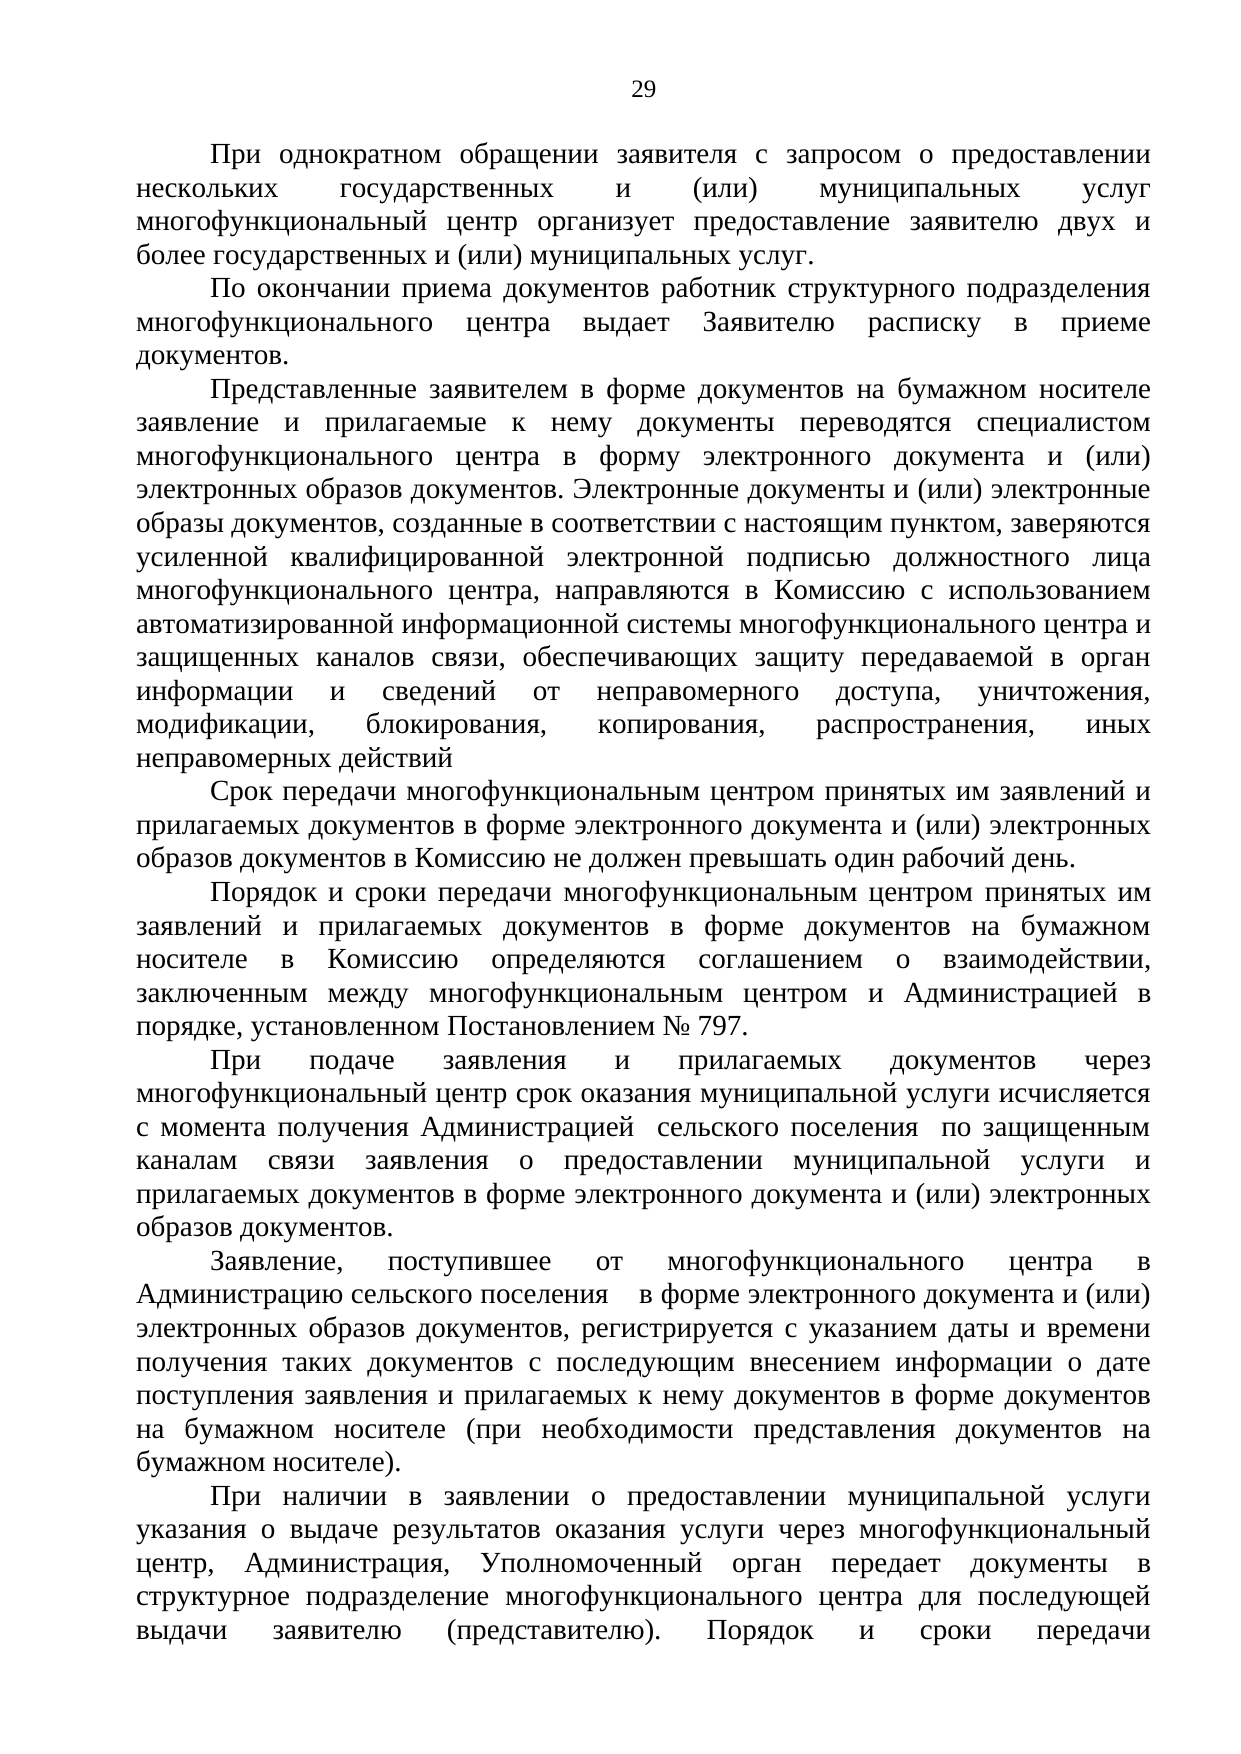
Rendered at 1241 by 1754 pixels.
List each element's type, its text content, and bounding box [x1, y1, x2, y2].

text Порядок и сроки передачи многофункциональным центром принятых им заявлений и прилагаемых документов в форме документов на бумажном носителе в Комиссию определяются соглашением о взаимодействии, заключенным между многофункциональным центром и Администрацией в порядке, установленном Постановлением № 797. [136, 874, 1152, 1042]
text Представленные заявителем в форме документов на бумажном носителе заявление и прилагаемые к нему документы переводятся специалистом многофункционального центра в форму электронного документа и (или) электронных образов документов. Электронные документы и (или) электронные образы документов, созданные в соответствии с настоящим пунктом, заверяются усиленной квалифицированной электронной подписью должностного лица многофункционального центра, направляются в Комиссию с использованием автоматизированной информационной системы многофункционального центра и защищенных каналов связи, обеспечивающих защиту передаваемой в орган информации и сведений от неправомерного доступа, уничтожения, модификации, блокирования, копирования, распространения, иных неправомерных действий [136, 371, 1152, 773]
text Заявление, поступившее от многофункционального центра в Администрацию сельского поселения в форме электронного документа и (или) электронных образов документов, регистрируется с указанием даты и времени получения таких документов с последующим внесением информации о дате поступления заявления и прилагаемых к нему документов в форме документов на бумажном носителе (при необходимости представления документов на бумажном носителе). [136, 1243, 1152, 1478]
text По окончании приема документов работник структурного подразделения многофункционального центра выдает Заявителю расписку в приеме документов. [136, 270, 1152, 371]
text Срок передачи многофункциональным центром принятых им заявлений и прилагаемых документов в форме электронного документа и (или) электронных образов документов в Комиссию не должен превышать один рабочий день. [136, 773, 1152, 874]
text При подаче заявления и прилагаемых документов через многофункциональный центр срок оказания муниципальной услуги исчисляется с момента получения Администрацией сельского поселения по защищенным каналам связи заявления о предоставлении муниципальной услуги и прилагаемых документов в форме электронного документа и (или) электронных образов документов. [136, 1042, 1152, 1243]
text При однократном обращении заявителя с запросом о предоставлении нескольких государственных и (или) муниципальных услуг многофункциональный центр организует предоставление заявителю двух и более государственных и (или) муниципальных услуг. [136, 136, 1152, 270]
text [136, 1478, 1152, 1646]
